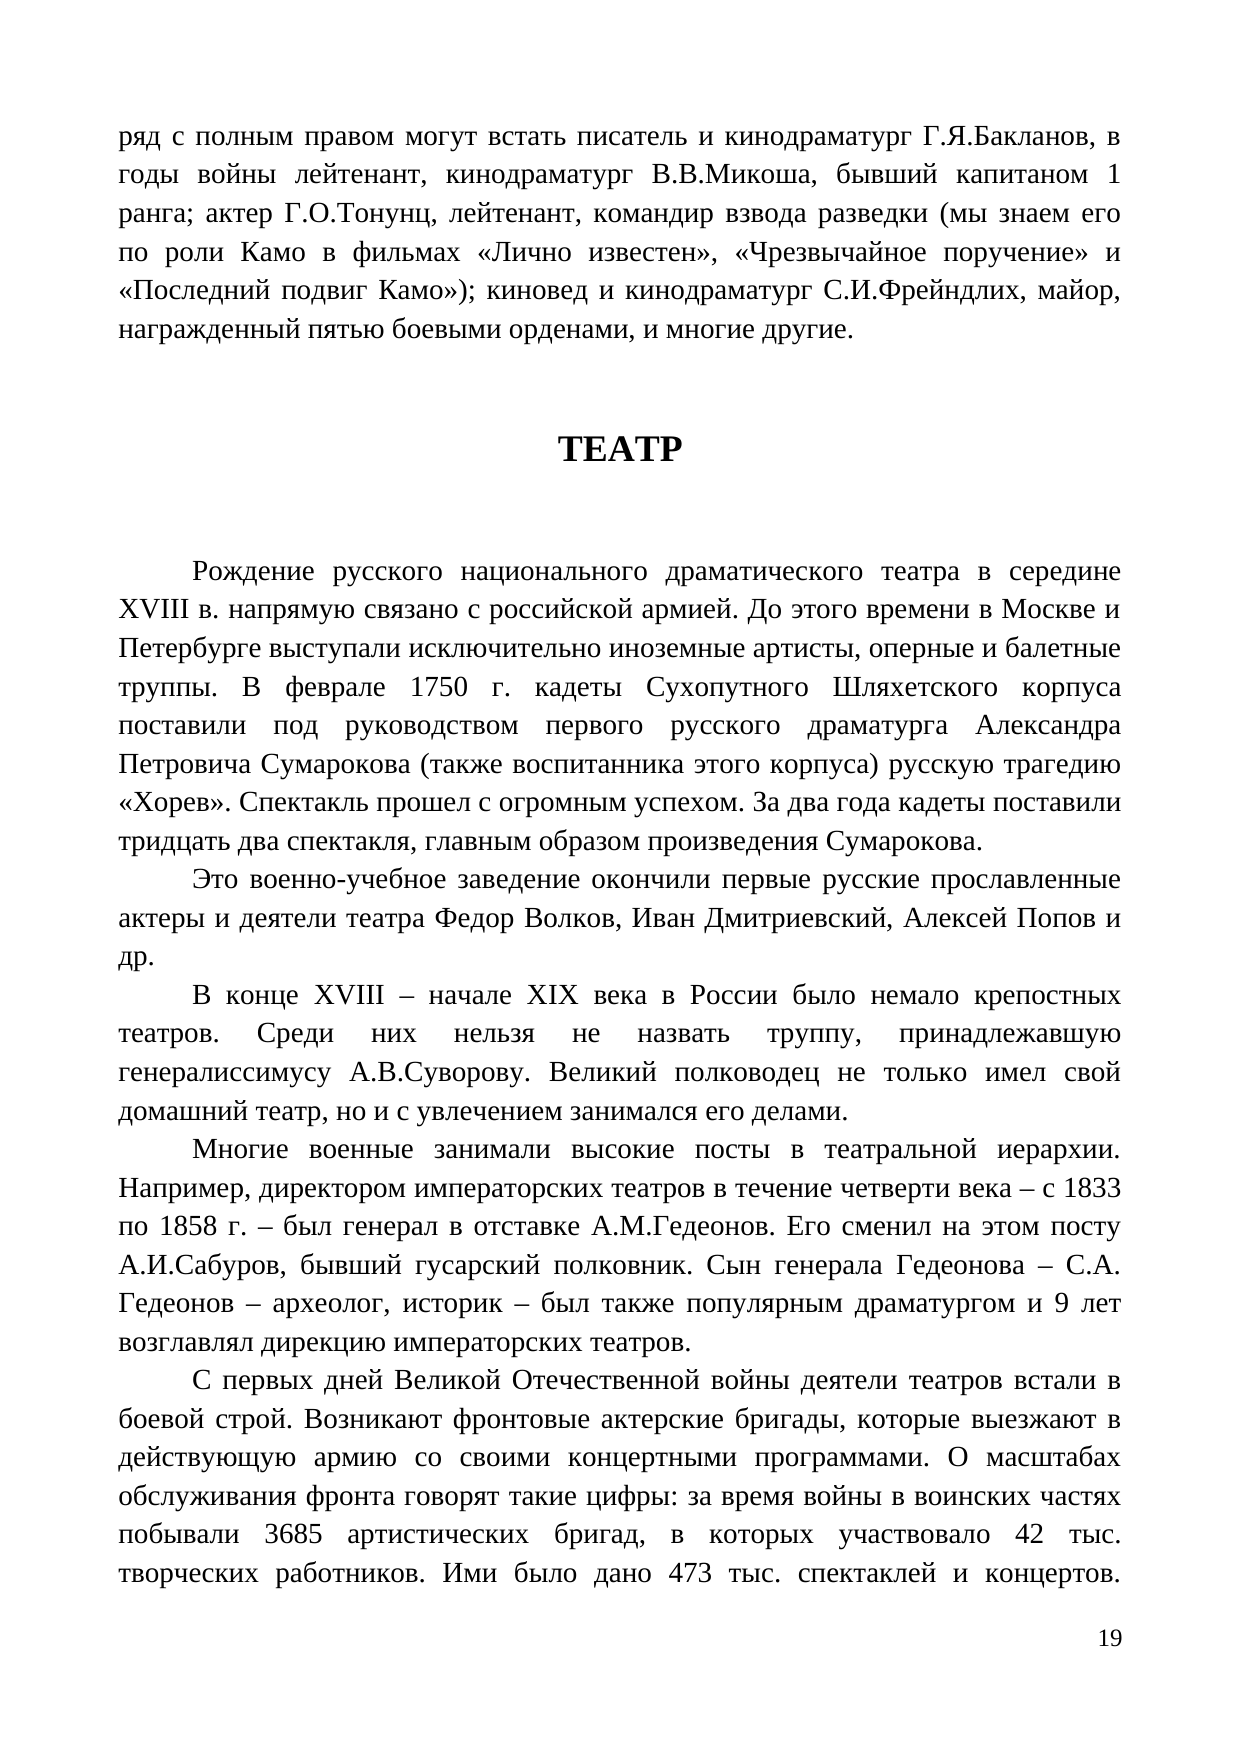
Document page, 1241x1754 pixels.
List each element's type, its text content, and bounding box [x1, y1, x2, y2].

text Рождение русского национального драматического театра в середине ХVIII в. напрямую связано с российской армией. До этого времени в Москве и Петербурге выступали исключительно иноземные артисты, оперные и балетные труппы. В феврале 1750 г. кадеты Сухопутного Шляхетского корпуса поставили под руководством первого русского драматурга Александра Петровича Сумарокова (также воспитанника этого корпуса) русскую трагедию «Хорев». Спектакль прошел с огромным успехом. За два года кадеты поставили тридцать два спектакля, главным образом произведения Сумарокова. [118, 553, 1122, 856]
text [118, 118, 1122, 344]
text Это военно-учебное заведение окончили первые русские прославленные актеры и деятели театра Федор Волков, Иван Дмитриевский, Алексей Попов и др. [118, 861, 1122, 972]
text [118, 1362, 1122, 1589]
text В конце XVIII – начале ХIХ века в России было немало крепостных театров. Среди них нельзя не назвать труппу, принадлежавшую генералиссимусу А.В.Суворову. Великий полководец не только имел свой домашний театр, но и с увлечением занимался его делами. [118, 977, 1122, 1126]
text ТЕАТР [118, 426, 1122, 469]
text Многие военные занимали высокие посты в театральной иерархии. Например, директором императорских театров в течение четверти века – с 1833 по 1858 г. – был генерал в отставке А.М.Гедеонов. Его сменил на этом посту А.И.Сабуров, бывший гусарский полковник. Сын генерала Гедеонова – С.А. Гедеонов – археолог, историк – был также популярным драматургом и 9 лет возглавлял дирекцию императорских театров. [118, 1131, 1122, 1357]
